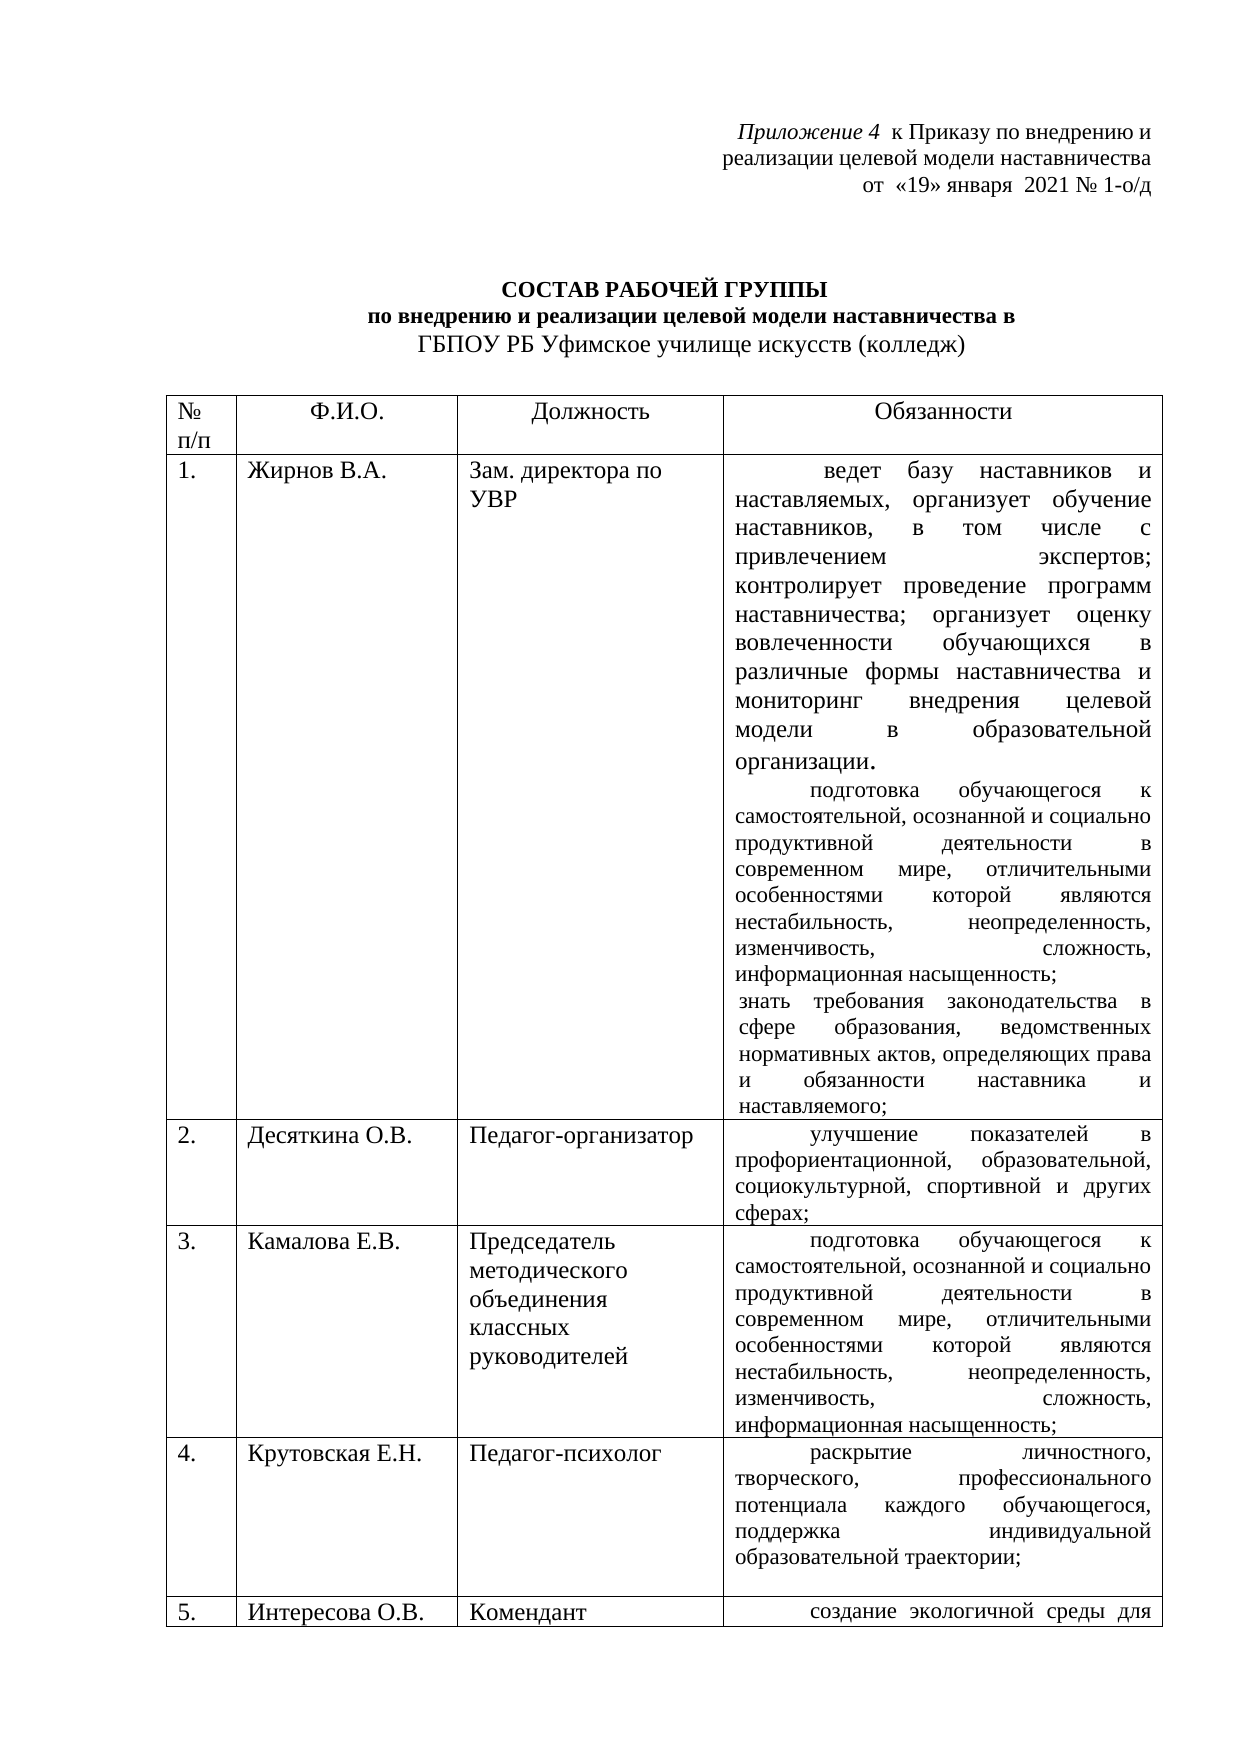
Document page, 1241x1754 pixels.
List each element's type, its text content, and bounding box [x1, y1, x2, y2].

table_cell Педагог-психолог [458, 1438, 723, 1596]
table_cell Жирнов В.А. [237, 455, 457, 1119]
table_cell Председатель методического объединения классных руководителей [458, 1226, 723, 1437]
table_header № п/п [167, 396, 236, 454]
table_cell раскрытие личностного, творческого, профессионального потенциала каждого обучающегося, поддержка индивидуальной образовательной траектории; [724, 1438, 1162, 1596]
table_header Должность [458, 396, 723, 454]
table_cell Интересова О.В. [237, 1597, 457, 1626]
table_cell подготовка обучающегося к самостоятельной, осознанной и социально продуктивной деятельности в современном мире, отличительными особенностями которой являются нестабильность, неопределенность, изменчивость, сложность, информационная насыщенность; [724, 1226, 1162, 1437]
table_cell 1. [167, 455, 236, 1119]
table_cell Крутовская Е.Н. [237, 1438, 457, 1596]
table_header Обязанности [724, 396, 1162, 454]
text по внедрению и реализации целевой модели наставничества в [177, 303, 1152, 329]
table_cell Камалова Е.В. [237, 1226, 457, 1437]
table_cell 2. [167, 1120, 236, 1225]
text ГБПОУ РБ Уфимское училище искусств (колледж) [177, 329, 1152, 358]
table_cell 4. [167, 1438, 236, 1596]
table_cell улучшение показателей в профориентационной, образовательной, социокультурной, спортивной и других сферах; [724, 1120, 1162, 1225]
table_cell ведет базу наставников и наставляемых, организует обучение наставников, в том числе с привлечением экспертов; контролирует проведение программ наставничества; организует оценку вовлеченности обучающихся в различные формы наставничества и мониторинг внедрения целевой модели в образовательной организации. подготовка обучающегося к самостоятельной, осознанной и социально продуктивной деятельности в современном мире, отличительными особенностями которой являются нестабильность, неопределенность, изменчивость, сложность, информационная насыщенность; знать требования законодательства в сфере образования, ведомственных нормативных актов, определяющих права и обязанности наставника и наставляемого; [724, 455, 1162, 1119]
table_header Ф.И.О. [237, 396, 457, 454]
table_cell Педагог-организатор [458, 1120, 723, 1225]
table_cell 3. [167, 1226, 236, 1437]
table_cell Комендант общежития [458, 1597, 723, 1626]
table_cell 5. [167, 1597, 236, 1626]
text Приложение 4 к Приказу по внедрению и реализации целевой модели наставничества от «19» января 2021 № 1-о/д [713, 118, 1152, 197]
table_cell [724, 1597, 1162, 1626]
text СОСТАВ РАБОЧЕЙ ГРУППЫ [177, 276, 1152, 303]
table_cell Зам. директора по УВР [458, 455, 723, 1119]
table_cell Десяткина О.В. [237, 1120, 457, 1225]
